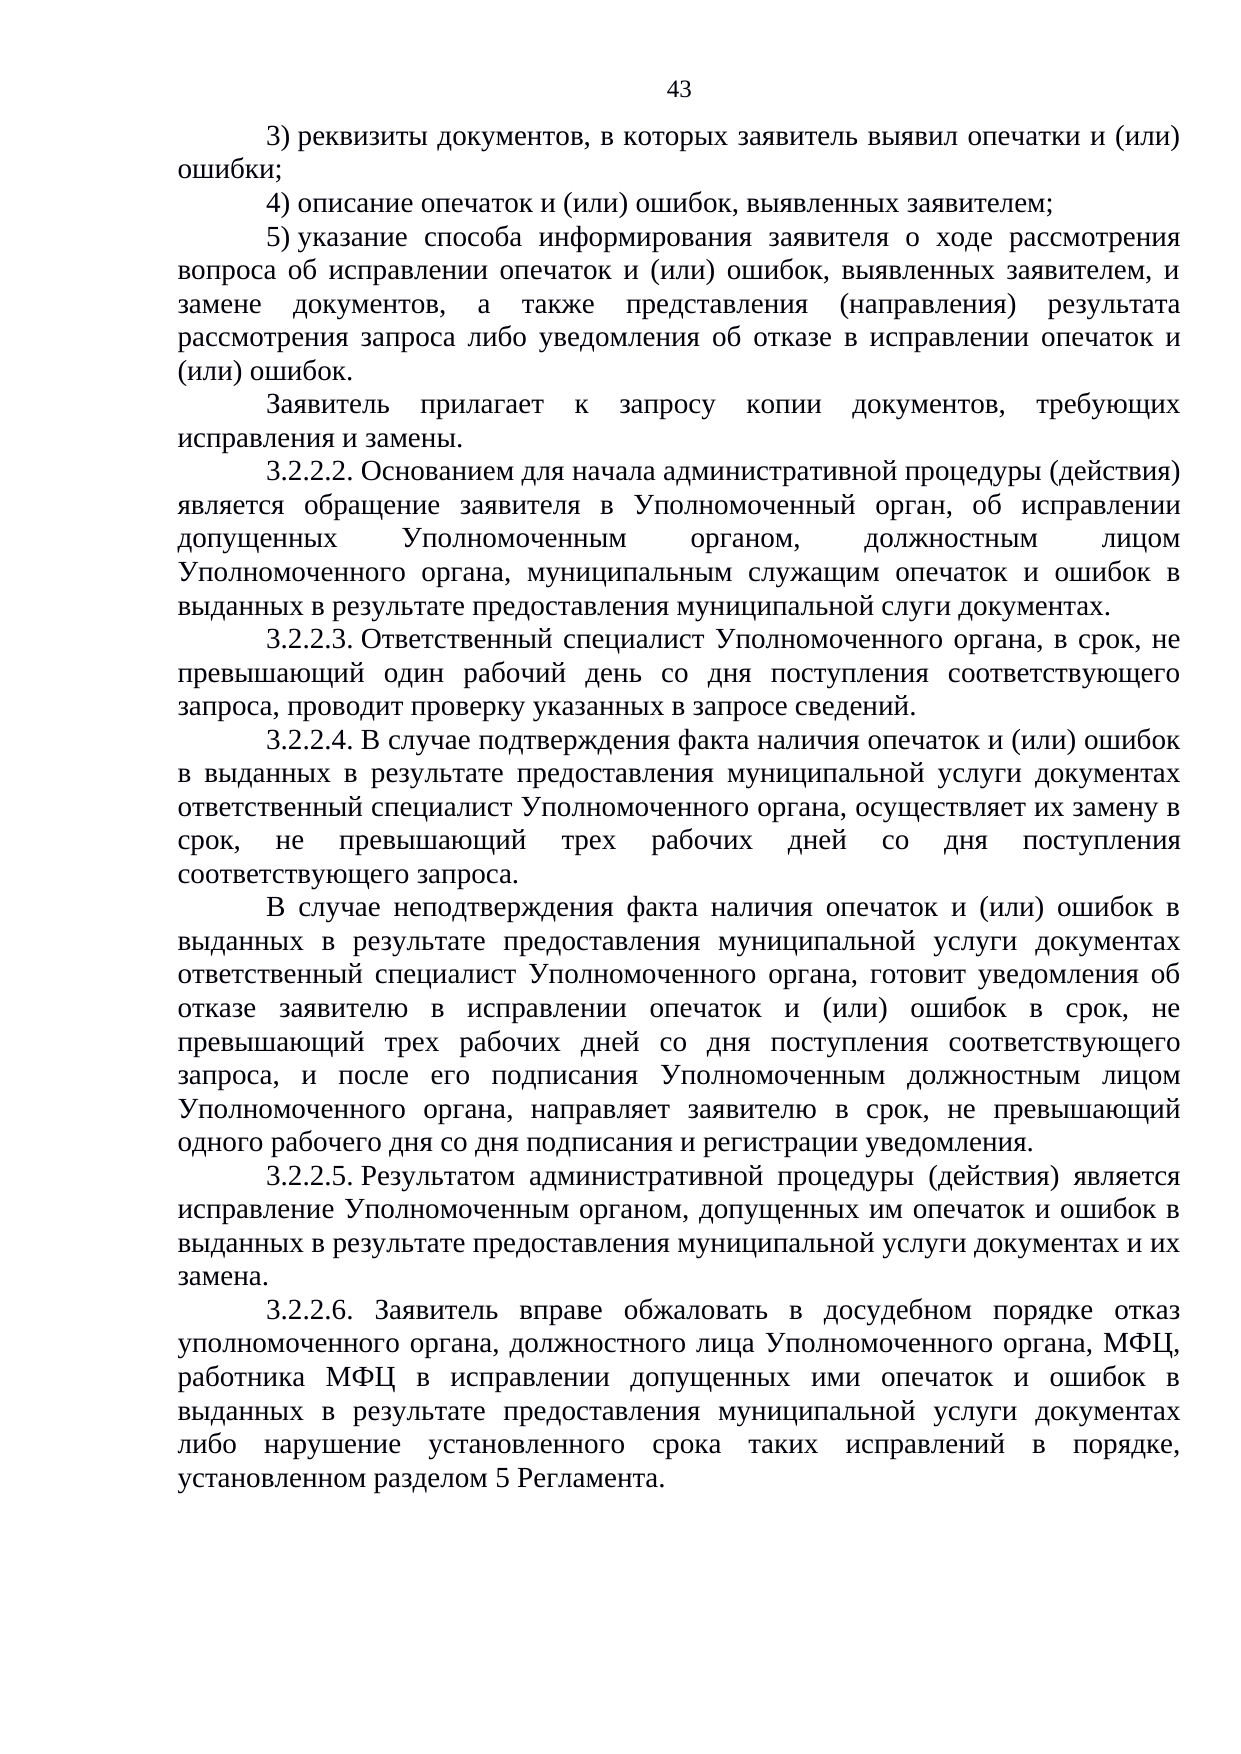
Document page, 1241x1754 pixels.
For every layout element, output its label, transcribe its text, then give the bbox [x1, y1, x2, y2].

text В случае неподтверждения факта наличия опечаток и (или) ошибок в выданных в результате предоставления муниципальной услуги документах ответственный специалист Уполномоченного органа, готовит уведомления об отказе заявителю в исправлении опечаток и (или) ошибок в срок, не превышающий трех рабочих дней со дня поступления соответствующего запроса, и после его подписания Уполномоченным должностным лицом Уполномоченного органа, направляет заявителю в срок, не превышающий одного рабочего дня со дня подписания и регистрации уведомления. [177, 889, 1181, 1158]
text 3.2.2.6. Заявитель вправе обжаловать в досудебном порядке отказ уполномоченного органа, должностного лица Уполномоченного органа, МФЦ, работника МФЦ в исправлении допущенных ими опечаток и ошибок в выданных в результате предоставления муниципальной услуги документах либо нарушение установленного срока таких исправлений в порядке, установленном разделом 5 Регламента. [177, 1292, 1181, 1493]
text Заявитель прилагает к запросу копии документов, требующих исправления и замены. [177, 386, 1181, 453]
text 3.2.2.3. Ответственный специалист Уполномоченного органа, в срок, не превышающий один рабочий день со дня поступления соответствующего запроса, проводит проверку указанных в запросе сведений. [177, 621, 1181, 722]
text 3.2.2.4. В случае подтверждения факта наличия опечаток и (или) ошибок в выданных в результате предоставления муниципальной услуги документах ответственный специалист Уполномоченного органа, осуществляет их замену в срок, не превышающий трех рабочих дней со дня поступления соответствующего запроса. [177, 722, 1181, 889]
text 4) описание опечаток и (или) ошибок, выявленных заявителем; [177, 185, 1181, 219]
text 3.2.2.5. Результатом административной процедуры (действия) является исправление Уполномоченным органом, допущенных им опечаток и ошибок в выданных в результате предоставления муниципальной услуги документах и их замена. [177, 1158, 1181, 1292]
text 3) реквизиты документов, в которых заявитель выявил опечатки и (или) ошибки; [177, 118, 1181, 185]
text 3.2.2.2. Основанием для начала административной процедуры (действия) является обращение заявителя в Уполномоченный орган, об исправлении допущенных Уполномоченным органом, должностным лицом Уполномоченного органа, муниципальным служащим опечаток и ошибок в выданных в результате предоставления муниципальной слуги документах. [177, 453, 1181, 621]
text 5) указание способа информирования заявителя о ходе рассмотрения вопроса об исправлении опечаток и (или) ошибок, выявленных заявителем, и замене документов, а также представления (направления) результата рассмотрения запроса либо уведомления об отказе в исправлении опечаток и (или) ошибок. [177, 219, 1181, 386]
